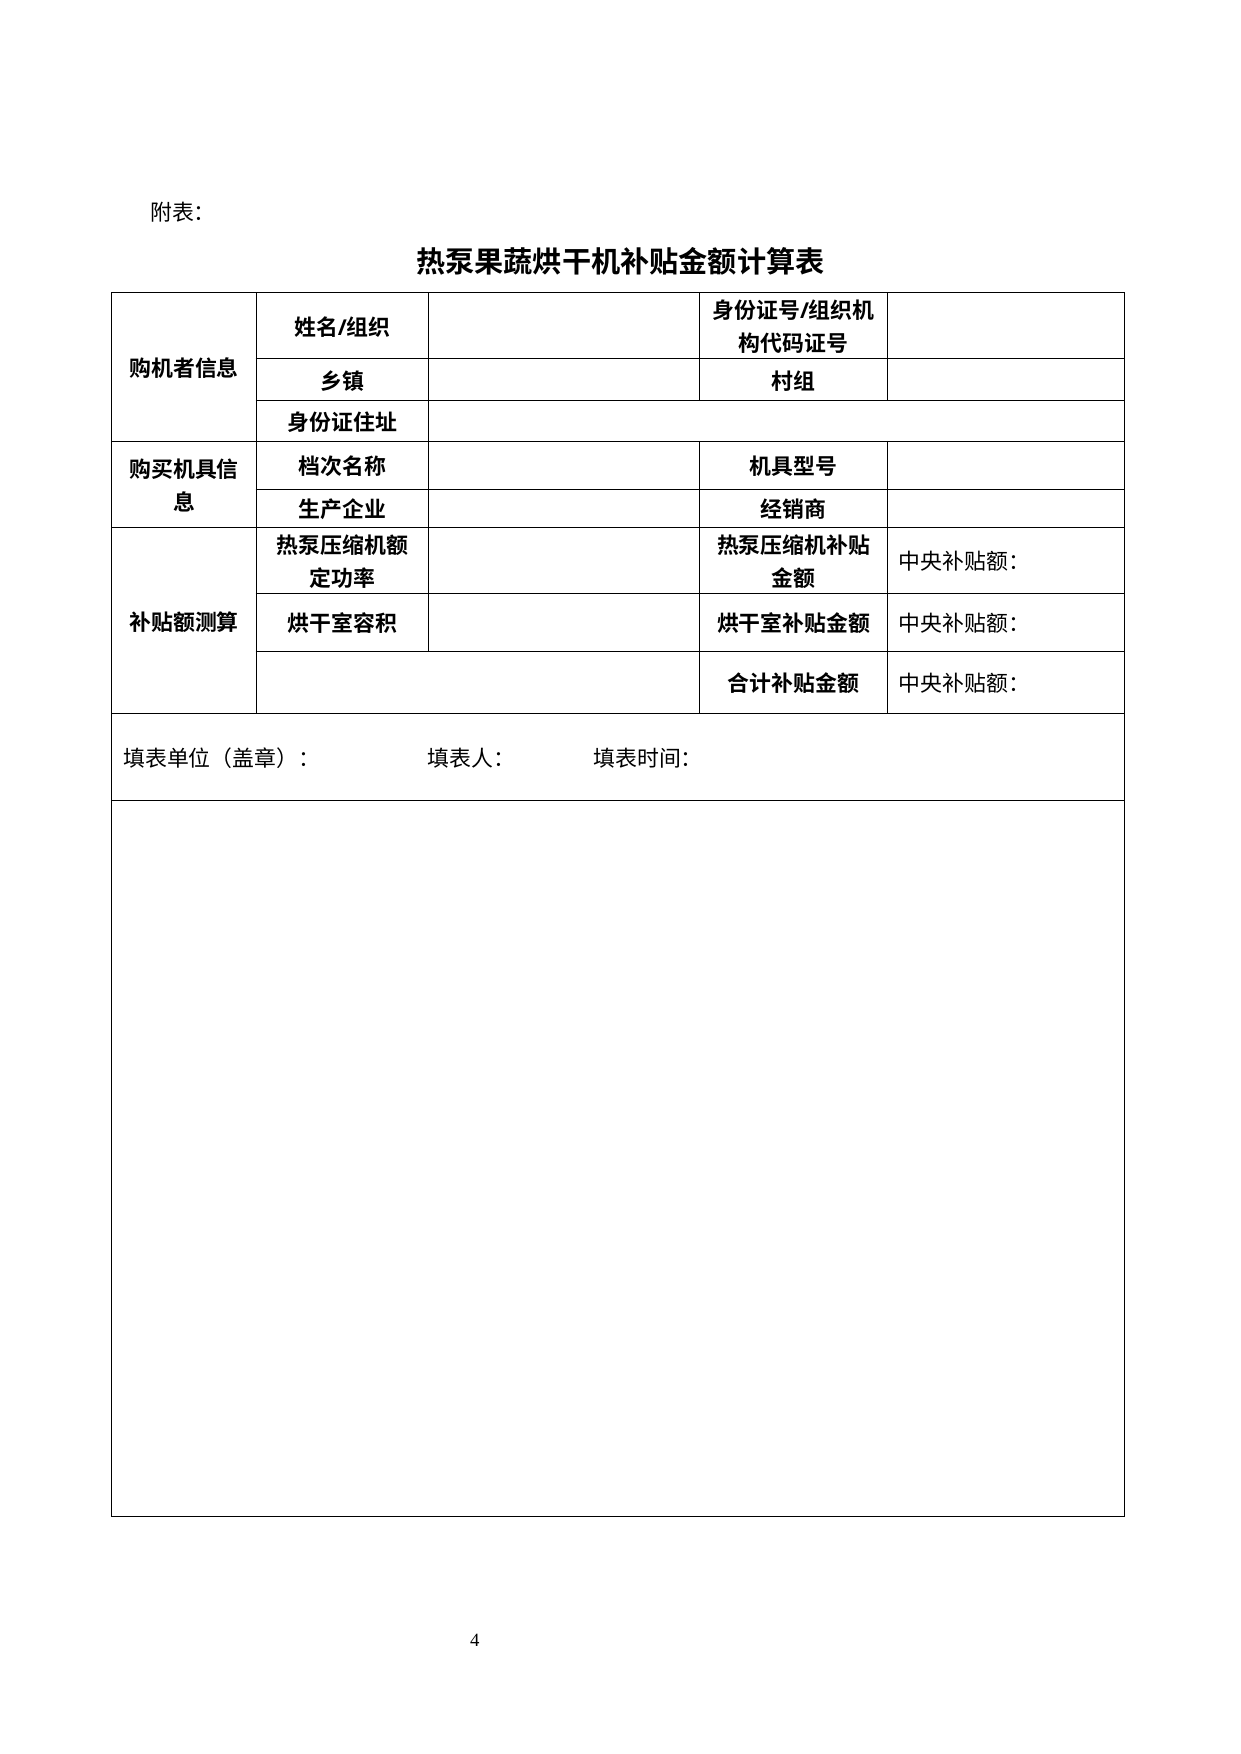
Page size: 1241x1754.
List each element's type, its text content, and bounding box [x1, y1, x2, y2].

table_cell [112, 801, 1124, 1516]
table_header [888, 293, 1124, 358]
table_cell [888, 490, 1124, 527]
table_cell [888, 359, 1124, 400]
table_header 姓名/组织 [257, 293, 428, 358]
table_cell [257, 652, 699, 713]
table_cell [429, 594, 699, 651]
text 附表： [150, 194, 1090, 227]
table_header [429, 293, 699, 358]
table_cell 热泵压缩机额定功率 [257, 528, 428, 593]
table_cell [429, 401, 1124, 441]
table_cell [429, 528, 699, 593]
table_cell 合计补贴金额 [700, 652, 887, 713]
table_cell 购买机具信息 [112, 442, 256, 527]
table_cell 生产企业 [257, 490, 428, 527]
table_cell 中央补贴额： [888, 528, 1124, 593]
table_cell [429, 442, 699, 488]
table_cell 身份证住址 [257, 401, 428, 441]
table_cell 档次名称 [257, 442, 428, 488]
table_cell 填表单位（盖章）： 填表人： 填表时间： [112, 714, 1124, 799]
table_cell 热泵压缩机补贴金额 [700, 528, 887, 593]
table_header 身份证号/组织机构代码证号 [700, 293, 887, 358]
table_cell 补贴额测算 [112, 528, 256, 713]
table_cell 中央补贴额： [888, 652, 1124, 713]
table_cell 烘干室容积 [257, 594, 428, 651]
table_header 购机者信息 [112, 293, 256, 441]
table_cell [429, 490, 699, 527]
table_cell 机具型号 [700, 442, 887, 488]
table_cell 烘干室补贴金额 [700, 594, 887, 651]
table_cell 中央补贴额： [888, 594, 1124, 651]
text 热泵果蔬烘干机补贴金额计算表 [150, 227, 1090, 292]
table_cell 乡镇 [257, 359, 428, 400]
table_cell 经销商 [700, 490, 887, 527]
table_cell 村组 [700, 359, 887, 400]
table_cell [888, 442, 1124, 488]
table_cell [429, 359, 699, 400]
